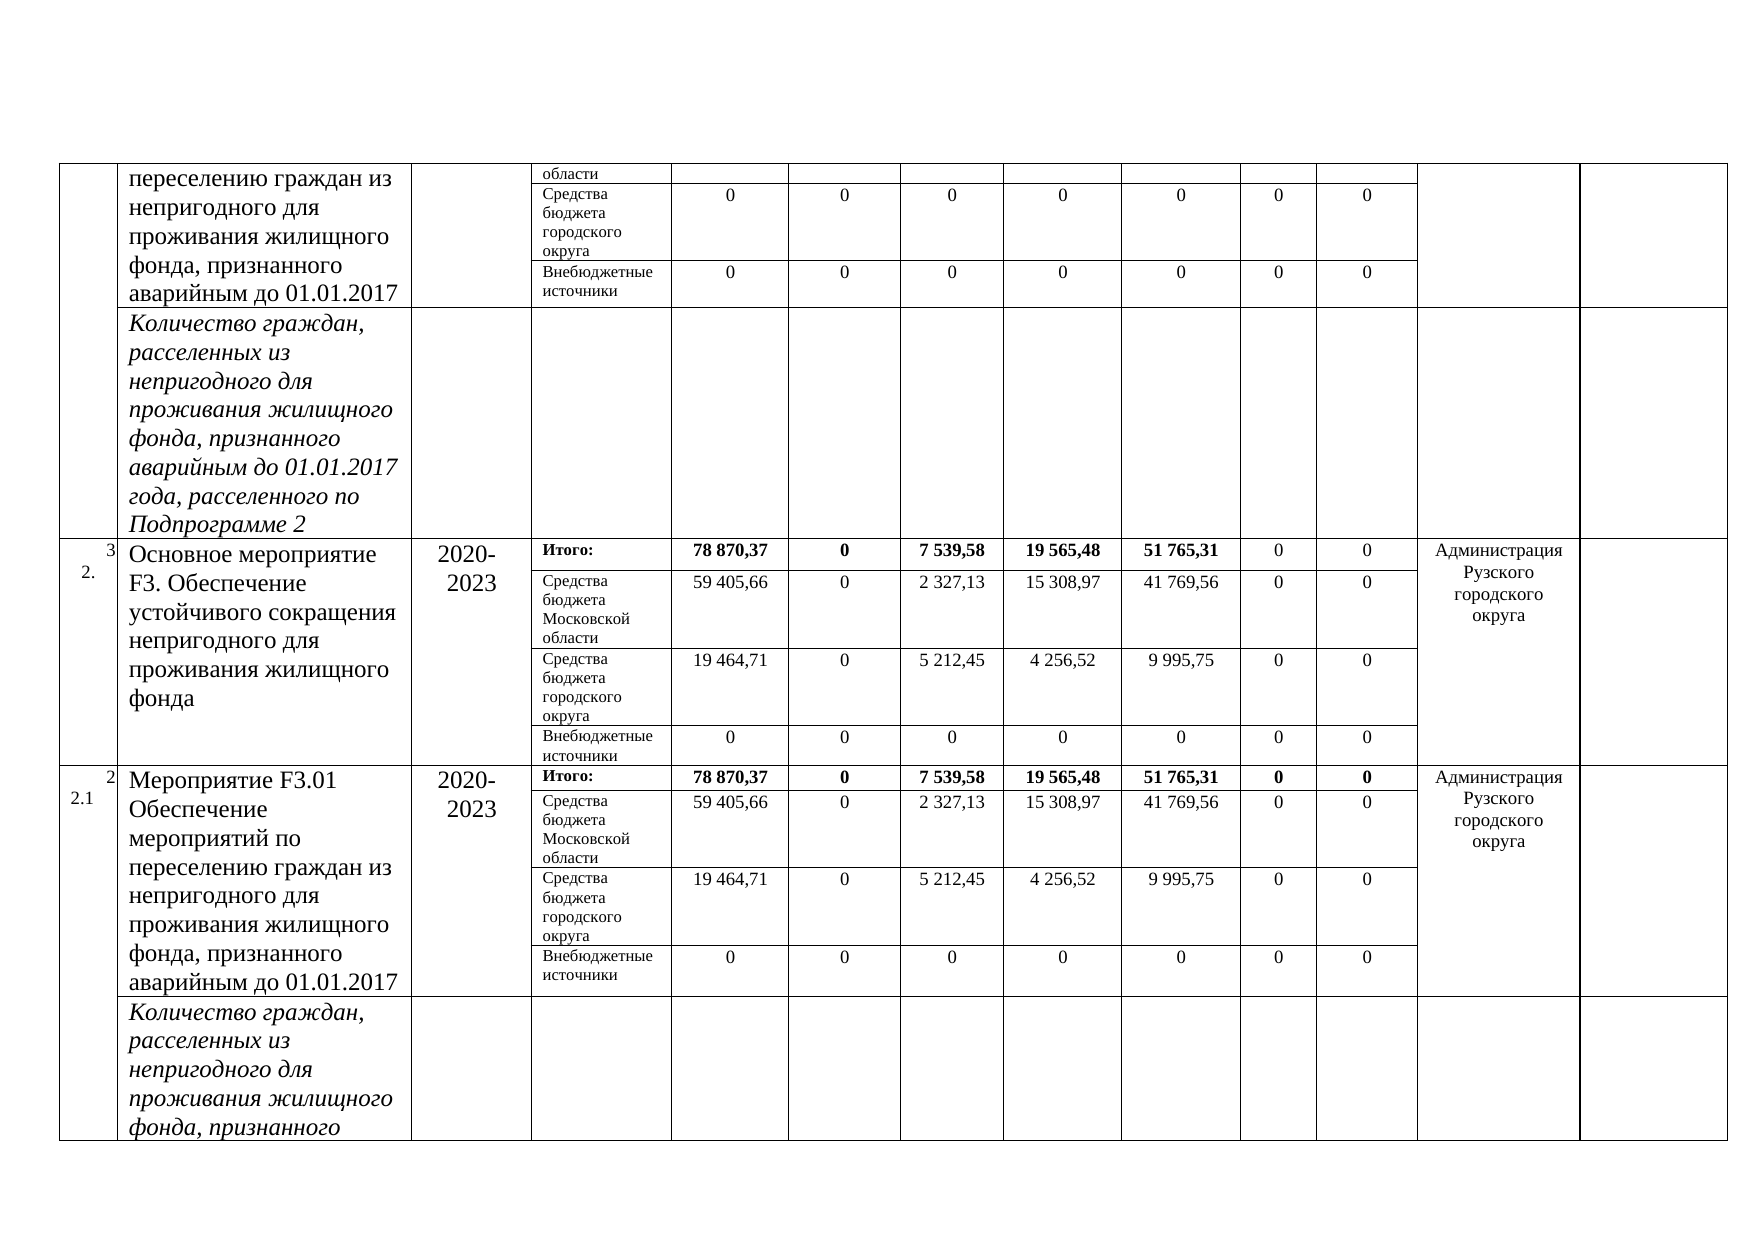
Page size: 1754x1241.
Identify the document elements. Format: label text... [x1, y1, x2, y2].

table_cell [532, 164, 671, 183]
table_cell 0 [1317, 261, 1417, 307]
table_cell [1004, 308, 1121, 538]
table_cell Внебюджетные источники [532, 946, 671, 996]
table_cell [532, 308, 671, 538]
table_cell [901, 997, 1003, 1140]
table_cell 19 565,48 [1004, 539, 1121, 570]
table_cell 19 464,71 [672, 868, 788, 945]
table_cell 0 [1122, 726, 1240, 764]
table_cell 0 [789, 184, 900, 260]
table_cell 19 565,48 [1004, 766, 1121, 789]
table_cell Количество граждан, расселенных из непригодного для проживания жилищного фонда, признанного аварийным до 01.01.2017 года, расселенного по Подпрограмме 2 [118, 308, 411, 538]
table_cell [1418, 766, 1579, 996]
table_cell [1581, 308, 1727, 538]
table_cell Средства бюджета городского округа [532, 868, 671, 945]
table_cell 0 [789, 726, 900, 764]
table_cell 78 870,37 [672, 766, 788, 789]
table_cell 0 [672, 726, 788, 764]
table_cell 0 [672, 184, 788, 260]
table_cell [1418, 997, 1579, 1140]
table_cell [1581, 766, 1727, 996]
table_cell 0 [1317, 791, 1417, 867]
table_cell 41 769,56 [1122, 791, 1240, 867]
table_cell 0 [1317, 184, 1417, 260]
table_cell 15 308,97 [1004, 571, 1121, 647]
table_cell 15 308,97 [1004, 791, 1121, 867]
table_cell 3 2. [60, 539, 117, 764]
table_cell 0 [1317, 539, 1417, 570]
table_cell [532, 997, 671, 1140]
table_cell [789, 997, 900, 1140]
table_cell 0 [1317, 766, 1417, 789]
table_cell [1418, 308, 1579, 538]
table_cell Основное мероприятие F3. Обеспечение устойчивого сокращения непригодного для проживания жилищного фонда [118, 539, 411, 764]
table_cell 0 [901, 261, 1003, 307]
table_cell [412, 997, 531, 1140]
table_cell 0 [1241, 649, 1316, 725]
table_cell 0 [1317, 868, 1417, 945]
table_cell 51 765,31 [1122, 766, 1240, 789]
table_cell Администрация Рузского городского округа [1418, 539, 1579, 764]
table_cell 5 212,45 [901, 868, 1003, 945]
table_cell 0 [789, 946, 900, 996]
table_cell 0 [1241, 791, 1316, 867]
table_cell 7 539,58 [901, 766, 1003, 789]
table_cell 41 769,56 [1122, 571, 1240, 647]
table_cell 0 [1004, 946, 1121, 996]
table_cell 0 [1004, 261, 1121, 307]
table_cell 0 [789, 164, 900, 183]
table_cell 0 [672, 261, 788, 307]
table_cell 0 [1122, 261, 1240, 307]
table_cell Мероприятие F3.01 Обеспечение мероприятий по переселению граждан из непригодного для проживания жилищного фонда, признанного аварийным до 01.01.2017 [118, 766, 411, 996]
table_cell Итого: [532, 766, 671, 789]
table_cell 0 [789, 649, 900, 725]
table_cell 0 [1241, 766, 1316, 789]
table_cell Средства бюджета городского округа [532, 649, 671, 725]
table_cell 0 [1122, 184, 1240, 260]
table_cell 4 256,52 [1004, 649, 1121, 725]
table_cell 59 405,66 [672, 571, 788, 647]
table_cell 0 [901, 184, 1003, 260]
table_cell 0 [1004, 164, 1121, 183]
table_cell 0 [1241, 261, 1316, 307]
table_cell 2 327,13 [901, 571, 1003, 647]
table_cell [1122, 308, 1240, 538]
table_cell 51 765,31 [1122, 539, 1240, 570]
table_cell [1241, 997, 1316, 1140]
table_cell 19 464,71 [672, 649, 788, 725]
table_cell 0 [789, 571, 900, 647]
table_cell 0 [1317, 726, 1417, 764]
table_cell [1581, 997, 1727, 1140]
table_cell 0 [789, 766, 900, 789]
table_cell 0 [672, 946, 788, 996]
table_cell 0 [1241, 726, 1316, 764]
table_cell 0 [1241, 164, 1316, 183]
table_cell 0 [1122, 946, 1240, 996]
table_cell 0 [672, 164, 788, 183]
table_cell [789, 308, 900, 538]
table_cell 0 [1004, 726, 1121, 764]
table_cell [118, 997, 411, 1140]
table_cell 0 [1317, 164, 1417, 183]
table_cell 0 [1241, 868, 1316, 945]
table_cell 2020-2023 [412, 766, 531, 996]
table_cell 59 405,66 [672, 791, 788, 867]
table_cell 2020-2023 [412, 539, 531, 764]
table_cell 0 [1004, 184, 1121, 260]
table_cell 7 539,58 [901, 539, 1003, 570]
table_cell [672, 997, 788, 1140]
table_cell 0 [1241, 946, 1316, 996]
table_cell 0 [1317, 571, 1417, 647]
table_cell [1241, 308, 1316, 538]
table_cell [1581, 539, 1727, 764]
table_cell [412, 308, 531, 538]
table_cell 0 [789, 791, 900, 867]
table_cell [1317, 308, 1417, 538]
table_cell [901, 308, 1003, 538]
table_cell 0 [901, 726, 1003, 764]
table_cell 4 256,52 [1004, 868, 1121, 945]
table_cell Внебюджетные источники [532, 261, 671, 307]
table_cell 0 [789, 539, 900, 570]
table_cell Итого: [532, 539, 671, 570]
table_cell Средства бюджета Московской области [532, 571, 671, 647]
table_cell 78 870,37 [672, 539, 788, 570]
table_cell 9 995,75 [1122, 868, 1240, 945]
table_cell 0 [901, 164, 1003, 183]
table_cell 9 995,75 [1122, 649, 1240, 725]
table_cell [1122, 997, 1240, 1140]
table_cell 0 [901, 946, 1003, 996]
table_cell 0 [1317, 649, 1417, 725]
table_cell 2 2.1 [60, 766, 117, 1140]
table_cell 0 [789, 261, 900, 307]
table_cell Внебюджетные источники [532, 726, 671, 764]
table_cell [1004, 997, 1121, 1140]
table_cell 5 212,45 [901, 649, 1003, 725]
table_cell 0 [1122, 164, 1240, 183]
table_cell 0 [1241, 184, 1316, 260]
table_cell [1317, 997, 1417, 1140]
table_cell Средства бюджета городского округа [532, 184, 671, 260]
table_cell 2 327,13 [901, 791, 1003, 867]
table_cell [672, 308, 788, 538]
table_cell 0 [1241, 539, 1316, 570]
table_cell Средства бюджета Московской области [532, 791, 671, 867]
table_cell 0 [1317, 946, 1417, 996]
table_cell 0 [789, 868, 900, 945]
table_cell 0 [1241, 571, 1316, 647]
